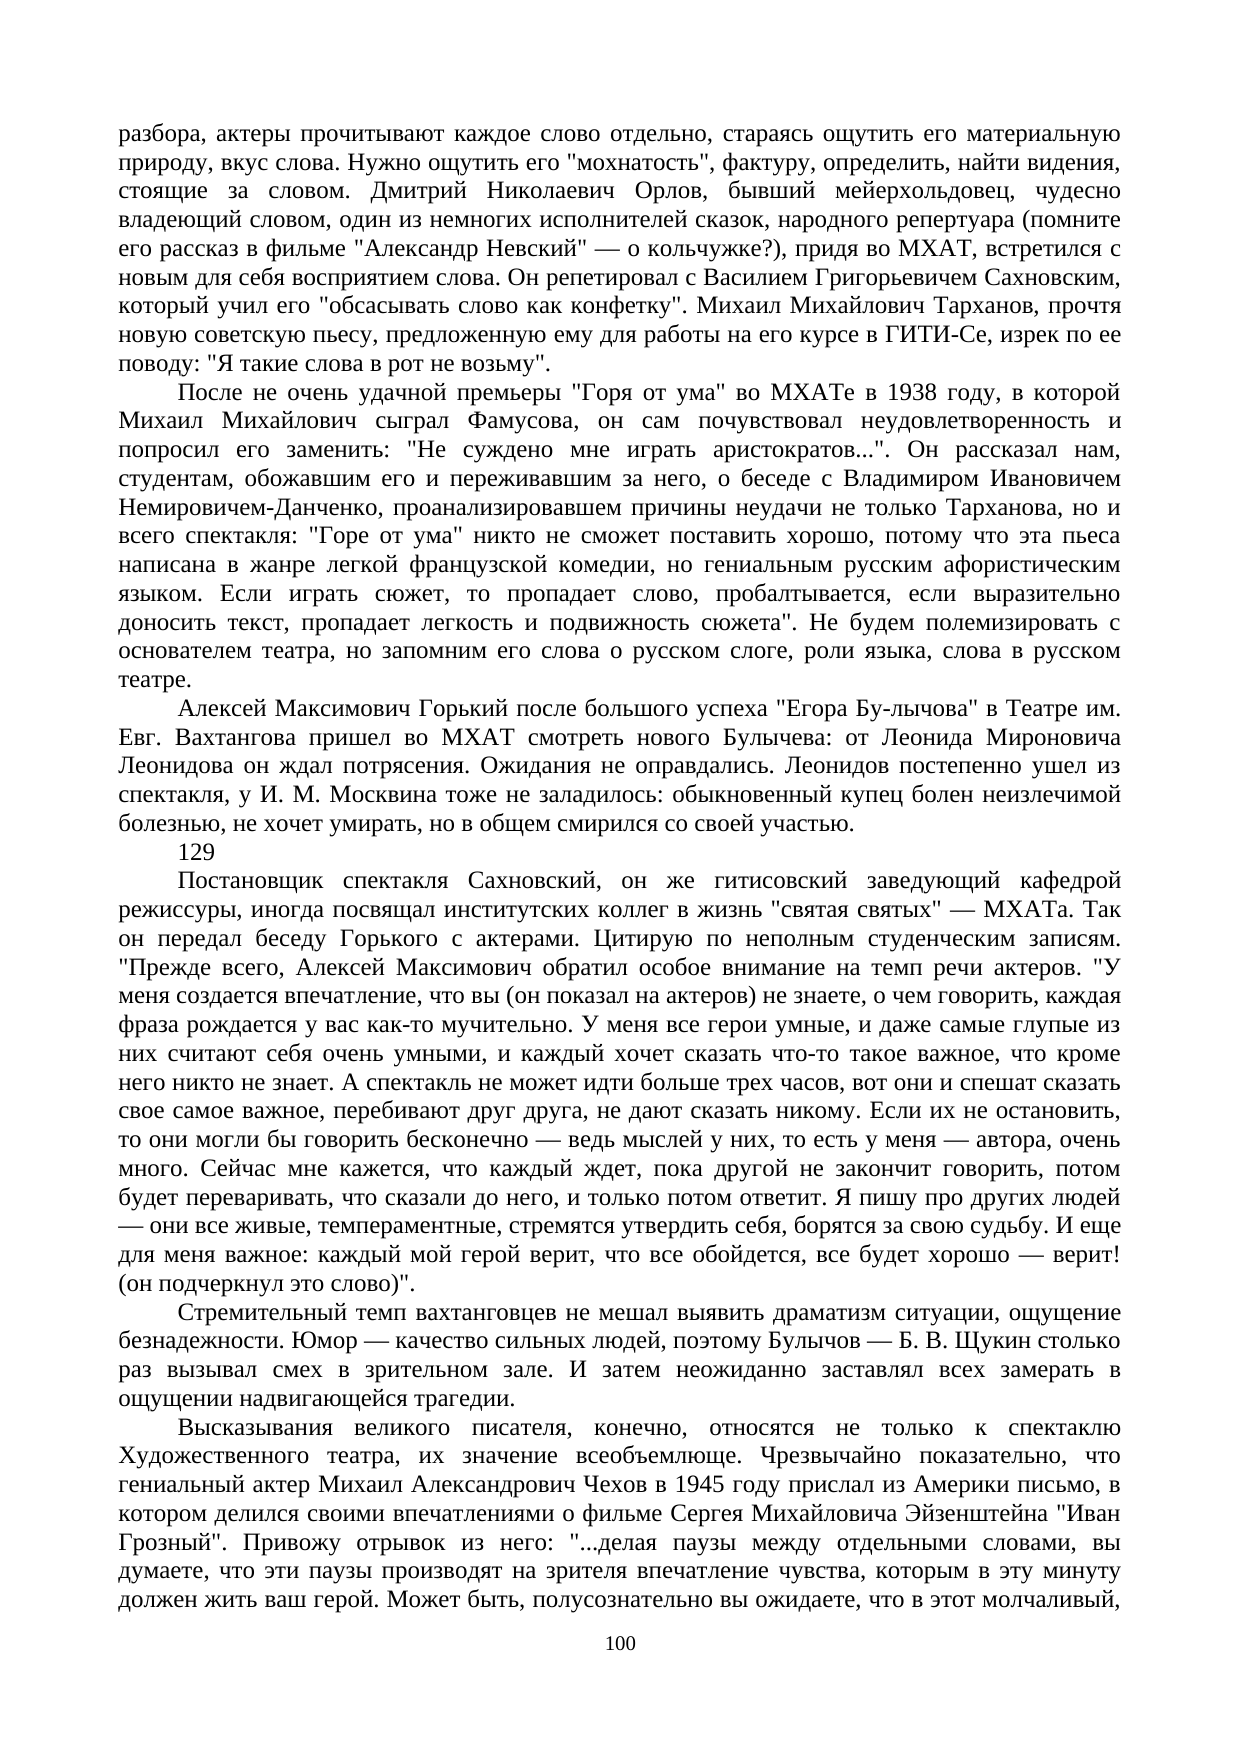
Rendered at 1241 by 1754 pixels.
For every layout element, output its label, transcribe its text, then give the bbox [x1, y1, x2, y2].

text Стремительный темп вахтанговцев не мешал выявить драматизм ситуации, ощущение безнадежности. Юмор — качество сильных людей, поэтому Булычов — Б. В. Щукин столько раз вызывал смех в зрительном зале. И затем неожиданно заставлял всех замерать в ощущении надвигающейся трагедии. [118, 1297, 1122, 1412]
text Алексей Максимович Горький после большого успеха "Егора Бу-лычова" в Театре им. Евг. Вахтангова пришел во МХАТ смотреть нового Булычева: от Леонида Мироновича Леонидова он ждал потрясения. Ожидания не оправдались. Леонидов постепенно ушел из спектакля, у И. М. Москвина тоже не заладилось: обыкновенный купец болен неизлечимой болезнью, не хочет умирать, но в общем смирился со своей участью. [118, 693, 1122, 837]
text 129 [118, 837, 1122, 866]
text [118, 1412, 1122, 1613]
text Постановщик спектакля Сахновский, он же гитисовский заведующий кафедрой режиссуры, иногда посвящал институтских коллег в жизнь "святая святых" — МХАТа. Так он передал беседу Горького с актерами. Цитирую по неполным студенческим записям. "Прежде всего, Алексей Максимович обратил особое внимание на темп речи актеров. "У меня создается впечатление, что вы (он показал на актеров) не знаете, о чем говорить, каждая фраза рождается у вас как-то мучительно. У меня все герои умные, и даже самые глупые из них считают себя очень умными, и каждый хочет сказать что-то такое важное, что кроме него никто не знает. А спектакль не может идти больше трех часов, вот они и спешат сказать свое самое важное, перебивают друг друга, не дают сказать никому. Если их не остановить, то они могли бы говорить бесконечно — ведь мыслей у них, то есть у меня — автора, очень много. Сейчас мне кажется, что каждый ждет, пока другой не закончит говорить, потом будет переваривать, что сказали до него, и только потом ответит. Я пишу про других людей — они все живые, темпераментные, стремятся утвердить себя, борятся за свою судьбу. И еще для меня важное: каждый мой герой верит, что все обойдется, все будет хорошо — верит! (он подчеркнул это слово)". [118, 866, 1122, 1297]
text После не очень удачной премьеры "Горя от ума" во МХАТе в 1938 году, в которой Михаил Михайлович сыграл Фамусова, он сам почувствовал неудовлетворенность и попросил его заменить: "Не суждено мне играть аристократов...". Он рассказал нам, студентам, обожавшим его и переживавшим за него, о беседе с Владимиром Ивановичем Немировичем-Данченко, проанализировавшем причины неудачи не только Тарханова, но и всего спектакля: "Горе от ума" никто не сможет поставить хорошо, потому что эта пьеса написана в жанре легкой французской комедии, но гениальным русским афористическим языком. Если играть сюжет, то пропадает слово, пробалтывается, если выразительно доносить текст, пропадает легкость и подвижность сюжета". Не будем полемизировать с основателем театра, но запомним его слова о русском слоге, роли языка, слова в русском театре. [118, 377, 1122, 693]
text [118, 118, 1122, 377]
